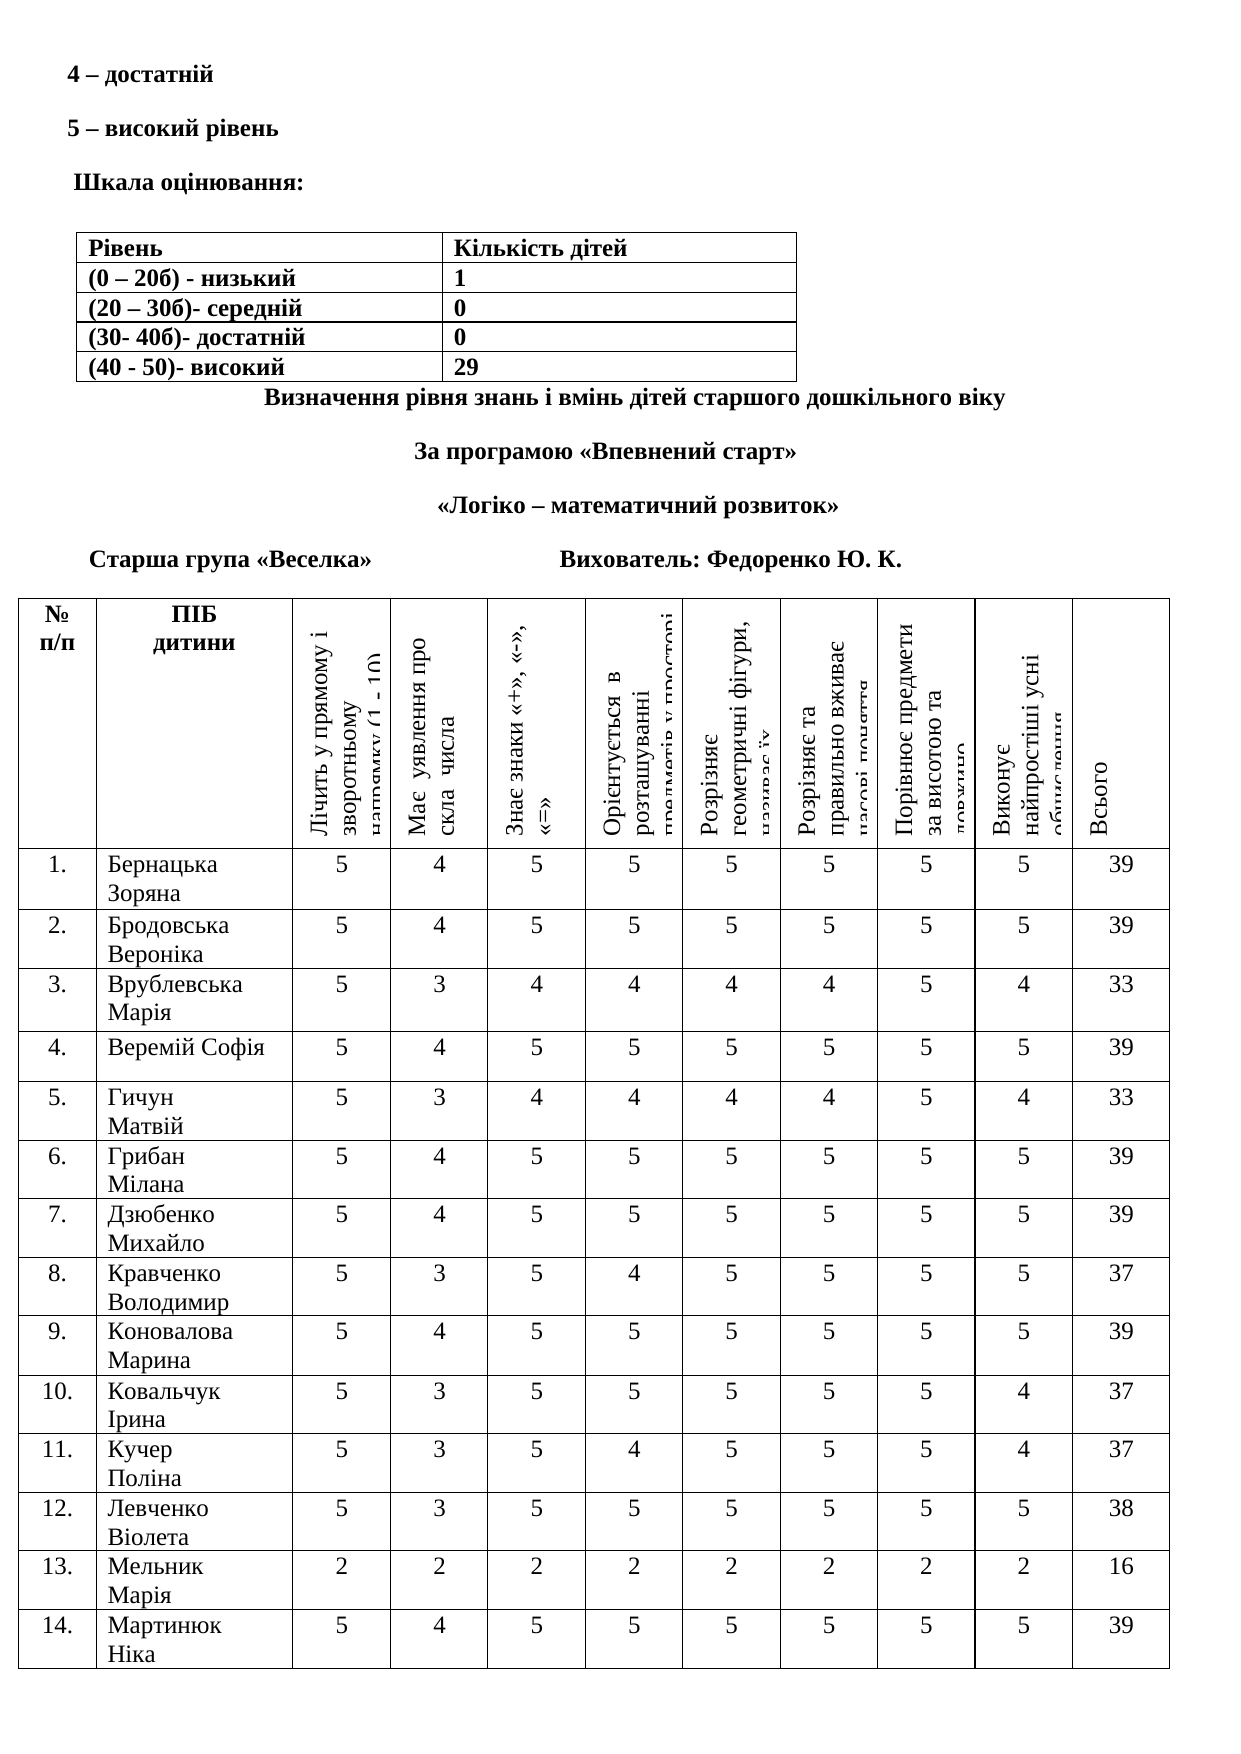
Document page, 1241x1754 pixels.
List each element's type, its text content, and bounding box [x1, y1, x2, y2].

table_cell 5 [683, 1141, 780, 1198]
table_cell 5 [683, 1258, 780, 1315]
table_cell 39 [1073, 1199, 1169, 1257]
table_cell 5 [781, 1610, 877, 1667]
table_cell 5 [586, 1316, 682, 1375]
table_cell 4 [976, 969, 1072, 1031]
table_cell Врублевська Марія [97, 969, 292, 1031]
table_cell 2 [976, 1551, 1072, 1609]
table_cell Мельник Марія [97, 1551, 292, 1609]
table_cell 4 [683, 1082, 780, 1140]
table_cell 5 [976, 1316, 1072, 1375]
table_cell 39 [1073, 1141, 1169, 1198]
text «Логіко – математичний розвиток» [89, 490, 1181, 519]
table_header Має уявлення про скла числа [391, 599, 487, 848]
table_cell 5 [683, 1032, 780, 1081]
table_cell 5. [19, 1082, 96, 1140]
table_cell 5 [976, 910, 1072, 968]
table_cell 2 [293, 1551, 390, 1609]
table_cell 5 [976, 1258, 1072, 1315]
table_cell 4 [391, 1610, 487, 1667]
table_cell 4 [391, 910, 487, 968]
table_cell 5 [976, 1493, 1072, 1550]
text Шкала оцінювання: [29, 167, 1181, 196]
table_cell 14. [19, 1610, 96, 1667]
table_cell 5 [781, 1316, 877, 1375]
table_cell 4 [586, 1434, 682, 1492]
table_cell 5 [586, 1141, 682, 1198]
table_cell 5 [683, 910, 780, 968]
table_cell 5 [683, 1493, 780, 1550]
table_cell (30- 40б)- достатній [77, 323, 442, 351]
table_cell Бернацька Зоряна [97, 849, 292, 909]
table_cell 4 [391, 1032, 487, 1081]
text Старша група «Веселка» Вихователь: Федоренко Ю. К. [89, 544, 1181, 572]
table_cell 39 [1073, 1316, 1169, 1375]
table_cell (20 – 30б)- середній [77, 293, 442, 321]
table_cell 4 [391, 1316, 487, 1375]
table_cell Бродовська Вероніка [97, 910, 292, 968]
table_cell 2. [19, 910, 96, 968]
table_cell 5 [488, 1032, 585, 1081]
table_cell 39 [1073, 849, 1169, 909]
table_header Лічить у прямому і зворотньому напрямку (1 - 10) [293, 599, 390, 848]
table_cell 38 [1073, 1493, 1169, 1550]
table_cell 1. [19, 849, 96, 909]
table_cell 4 [488, 1082, 585, 1140]
table_cell Грибан Мілана [97, 1141, 292, 1198]
table_cell 5 [976, 1032, 1072, 1081]
table_cell (0 – 20б) - низький [77, 263, 442, 292]
table_cell 6. [19, 1141, 96, 1198]
table_cell 5 [586, 910, 682, 968]
table_cell 5 [878, 1032, 974, 1081]
table_cell 5 [488, 910, 585, 968]
text Визначення рівня знань і вмінь дітей старшого дошкільного віку [89, 382, 1181, 411]
table_cell 3 [391, 1376, 487, 1433]
table_cell Левченко Віолета [97, 1493, 292, 1550]
table_cell 5 [586, 1376, 682, 1433]
table_cell 39 [1073, 910, 1169, 968]
table_cell 5 [488, 849, 585, 909]
table_cell 5 [586, 1199, 682, 1257]
table_header Порівнює предмети за висотою та довжино. .. [878, 599, 974, 848]
table_cell Веремій Софія [97, 1032, 292, 1081]
table_cell Кравченко Володимир [97, 1258, 292, 1315]
table_cell 5 [293, 969, 390, 1031]
table_cell 5 [781, 1493, 877, 1550]
table_cell 3 [391, 1258, 487, 1315]
table_cell 37 [1073, 1434, 1169, 1492]
table_cell 3. [19, 969, 96, 1031]
table_cell Мартинюк Ніка [97, 1610, 292, 1667]
table_cell 4 [683, 969, 780, 1031]
table_cell 5 [683, 1434, 780, 1492]
table_cell 5 [878, 1493, 974, 1550]
table_header Знає знаки «+», «-», «=» [488, 599, 585, 848]
table_cell (40 - 50)- високий [77, 352, 442, 381]
table_cell 5 [488, 1141, 585, 1198]
table_cell 5 [293, 1199, 390, 1257]
text За програмою «Впевнений старт» [29, 436, 1181, 465]
table_cell 5 [781, 1141, 877, 1198]
table_cell 5 [293, 1258, 390, 1315]
table_header Кількість дітей [443, 233, 796, 262]
table_cell 5 [976, 1199, 1072, 1257]
table_cell 4 [976, 1082, 1072, 1140]
table_cell 2 [586, 1551, 682, 1609]
table_cell Кучер Поліна [97, 1434, 292, 1492]
table_cell 4 [586, 1082, 682, 1140]
table_cell 2 [878, 1551, 974, 1609]
table_cell 5 [293, 910, 390, 968]
table_cell 39 [1073, 1032, 1169, 1081]
table_cell 5 [488, 1376, 585, 1433]
table_cell 5 [878, 1434, 974, 1492]
table_cell 5 [781, 1258, 877, 1315]
table_cell 5 [878, 1610, 974, 1667]
table_cell 5 [976, 849, 1072, 909]
table_cell 5 [293, 1141, 390, 1198]
table_cell 5 [586, 1493, 682, 1550]
table_cell 5 [683, 849, 780, 909]
table_cell 5 [878, 1199, 974, 1257]
table_header № п/п [19, 599, 96, 848]
table_cell 3 [391, 1493, 487, 1550]
table_cell 9. [19, 1316, 96, 1375]
table_cell 5 [781, 1199, 877, 1257]
table_cell 13. [19, 1551, 96, 1609]
table_cell 5 [293, 1610, 390, 1667]
table_cell 11. [19, 1434, 96, 1492]
table_header Розрізняє геометричні фігури, називає їх [683, 599, 780, 848]
table_cell Ковальчук Ірина [97, 1376, 292, 1433]
table_cell 4 [781, 969, 877, 1031]
table_cell 5 [683, 1610, 780, 1667]
table_cell 4. [19, 1032, 96, 1081]
table_cell 5 [878, 1258, 974, 1315]
table_header Рівень [77, 233, 442, 262]
table_cell 5 [586, 1032, 682, 1081]
table_cell 4 [586, 969, 682, 1031]
table_cell 4 [976, 1434, 1072, 1492]
table_header ПІБ дитини [97, 599, 292, 848]
table_cell 0 [443, 293, 796, 321]
table_cell 10. [19, 1376, 96, 1433]
table_cell 7. [19, 1199, 96, 1257]
text 5 – високий рівень [29, 113, 1181, 142]
table_cell 5 [781, 1032, 877, 1081]
table_cell 5 [878, 969, 974, 1031]
table_cell 5 [781, 1434, 877, 1492]
table_cell 5 [488, 1258, 585, 1315]
table_cell 2 [391, 1551, 487, 1609]
table_cell 5 [878, 1316, 974, 1375]
table_cell 8. [19, 1258, 96, 1315]
table_header Розрізняє та правильно вживає часові поняття [781, 599, 877, 848]
table_cell 5 [293, 1493, 390, 1550]
table_cell 5 [878, 1141, 974, 1198]
table_cell 5 [976, 1610, 1072, 1667]
table_cell 2 [488, 1551, 585, 1609]
table_cell 5 [293, 849, 390, 909]
table_header Орієнтується в розташуванні предметів у просторі [586, 599, 682, 848]
table_header Всього [1073, 599, 1169, 848]
table_cell 39 [1073, 1610, 1169, 1667]
table_cell 5 [488, 1610, 585, 1667]
table_cell 3 [391, 1434, 487, 1492]
table_cell 4 [976, 1376, 1072, 1433]
table_cell 4 [391, 849, 487, 909]
table_cell 5 [293, 1316, 390, 1375]
table_cell 33 [1073, 969, 1169, 1031]
table_cell 2 [781, 1551, 877, 1609]
table_cell 37 [1073, 1258, 1169, 1315]
table_cell 5 [878, 849, 974, 909]
table_cell 5 [781, 849, 877, 909]
table_cell 5 [488, 1434, 585, 1492]
table_cell 5 [781, 1376, 877, 1433]
table_cell 4 [391, 1141, 487, 1198]
table_cell 5 [781, 910, 877, 968]
table_cell Дзюбенко Михайло [97, 1199, 292, 1257]
table_cell 2 [683, 1551, 780, 1609]
table_cell 3 [391, 969, 487, 1031]
table_cell 4 [586, 1258, 682, 1315]
table_cell 4 [781, 1082, 877, 1140]
table_cell 29 [443, 352, 796, 381]
table_cell 5 [976, 1141, 1072, 1198]
table_cell 5 [488, 1493, 585, 1550]
table_cell 37 [1073, 1376, 1169, 1433]
table_cell 5 [293, 1032, 390, 1081]
table_cell 5 [683, 1316, 780, 1375]
table_cell Коновалова Марина [97, 1316, 292, 1375]
table_cell 5 [586, 1610, 682, 1667]
table_cell 3 [391, 1082, 487, 1140]
table_cell 5 [293, 1434, 390, 1492]
table_cell 5 [293, 1082, 390, 1140]
table_cell 5 [878, 910, 974, 968]
table_cell 5 [683, 1199, 780, 1257]
table_cell 4 [391, 1199, 487, 1257]
table_cell 33 [1073, 1082, 1169, 1140]
table_cell 5 [586, 849, 682, 909]
text 4 – достатній [29, 59, 1181, 88]
table_cell 1 [443, 263, 796, 292]
table_cell 12. [19, 1493, 96, 1550]
table_cell 5 [878, 1376, 974, 1433]
table_cell 5 [488, 1199, 585, 1257]
table_cell 5 [878, 1082, 974, 1140]
table_cell 16 [1073, 1551, 1169, 1609]
table_cell Гичун Матвій [97, 1082, 292, 1140]
table_cell 5 [293, 1376, 390, 1433]
table_cell 4 [488, 969, 585, 1031]
table_cell 0 [443, 323, 796, 351]
table_header Виконує найпростіші усні обчислення [976, 599, 1072, 848]
table_cell 5 [488, 1316, 585, 1375]
table_cell 5 [683, 1376, 780, 1433]
